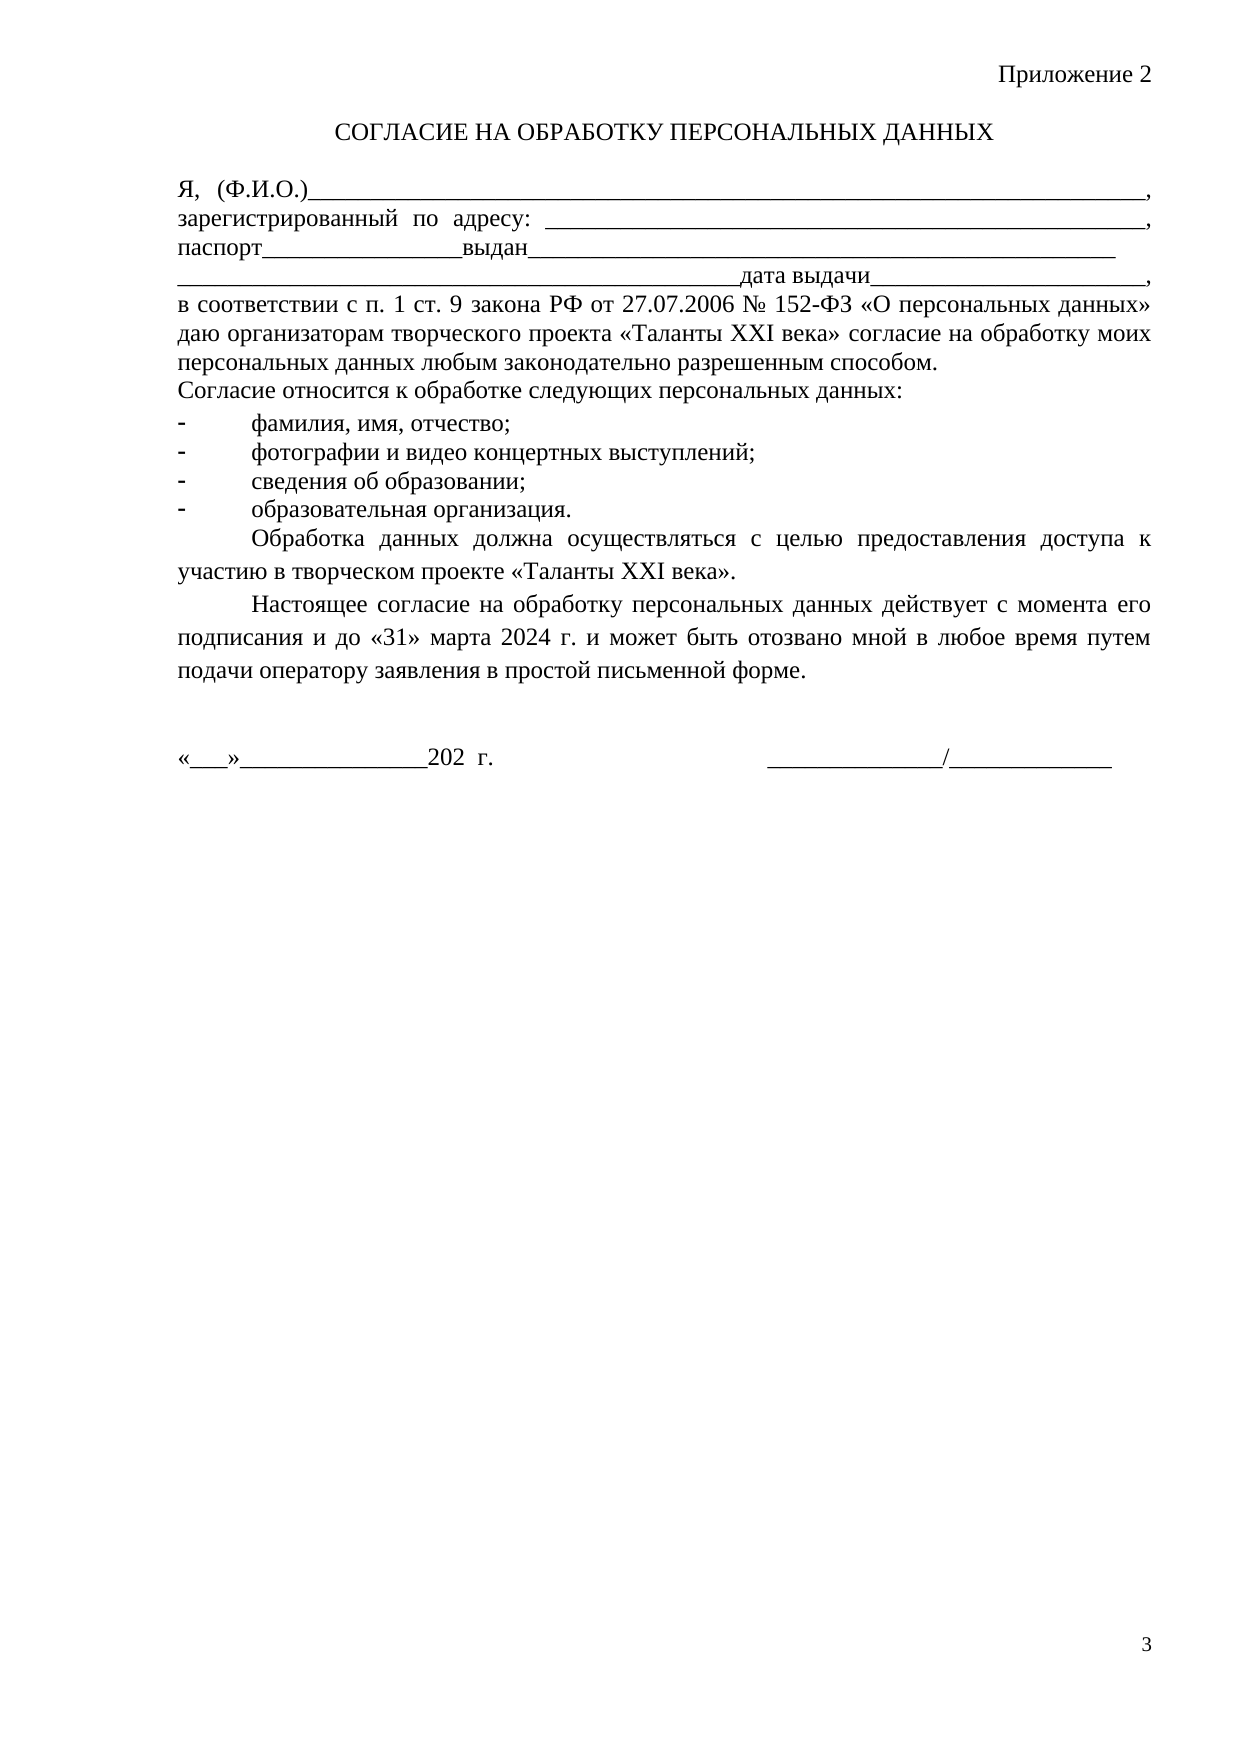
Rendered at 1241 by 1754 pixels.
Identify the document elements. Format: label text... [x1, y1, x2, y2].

list фамилия, имя, отчество; [177, 408, 1152, 437]
text Согласие относится к обработке следующих персональных данных: [177, 375, 1152, 404]
text Настоящее согласие на обработку персональных данных действует с момента его подписания и до «31» марта 2024 г. и может быть отозвано мной в любое время путем подачи оператору заявления в простой письменной форме. [177, 589, 1152, 684]
text Я, (Ф.И.О.)___________________________________________________________________, зарегистрированный по адресу: ________________________________________________, паспорт________________выдан_______________________________________________ _____________________________________________дата выдачи______________________, в соответствии с п. 1 ст. 9 закона РФ от 27.07.2006 № 152-ФЗ «О персональных данных» даю организаторам творческого проекта «Таланты XXI века» согласие на обработку моих персональных данных любым законодательно разрешенным способом. [177, 174, 1152, 375]
list образовательная организация. [177, 494, 1152, 523]
text «___»_______________202 г. ______________/_____________ [177, 742, 1152, 771]
list фотографии и видео концертных выступлений; [177, 437, 1152, 466]
text Приложение 2 [177, 59, 1152, 88]
text Обработка данных должна осуществляться с целью предоставления доступа к участию в творческом проекте «Таланты XXI века». [177, 523, 1152, 585]
list сведения об образовании; [177, 466, 1152, 494]
text СОГЛАСИЕ НА ОБРАБОТКУ ПЕРСОНАЛЬНЫХ ДАННЫХ [177, 117, 1152, 145]
